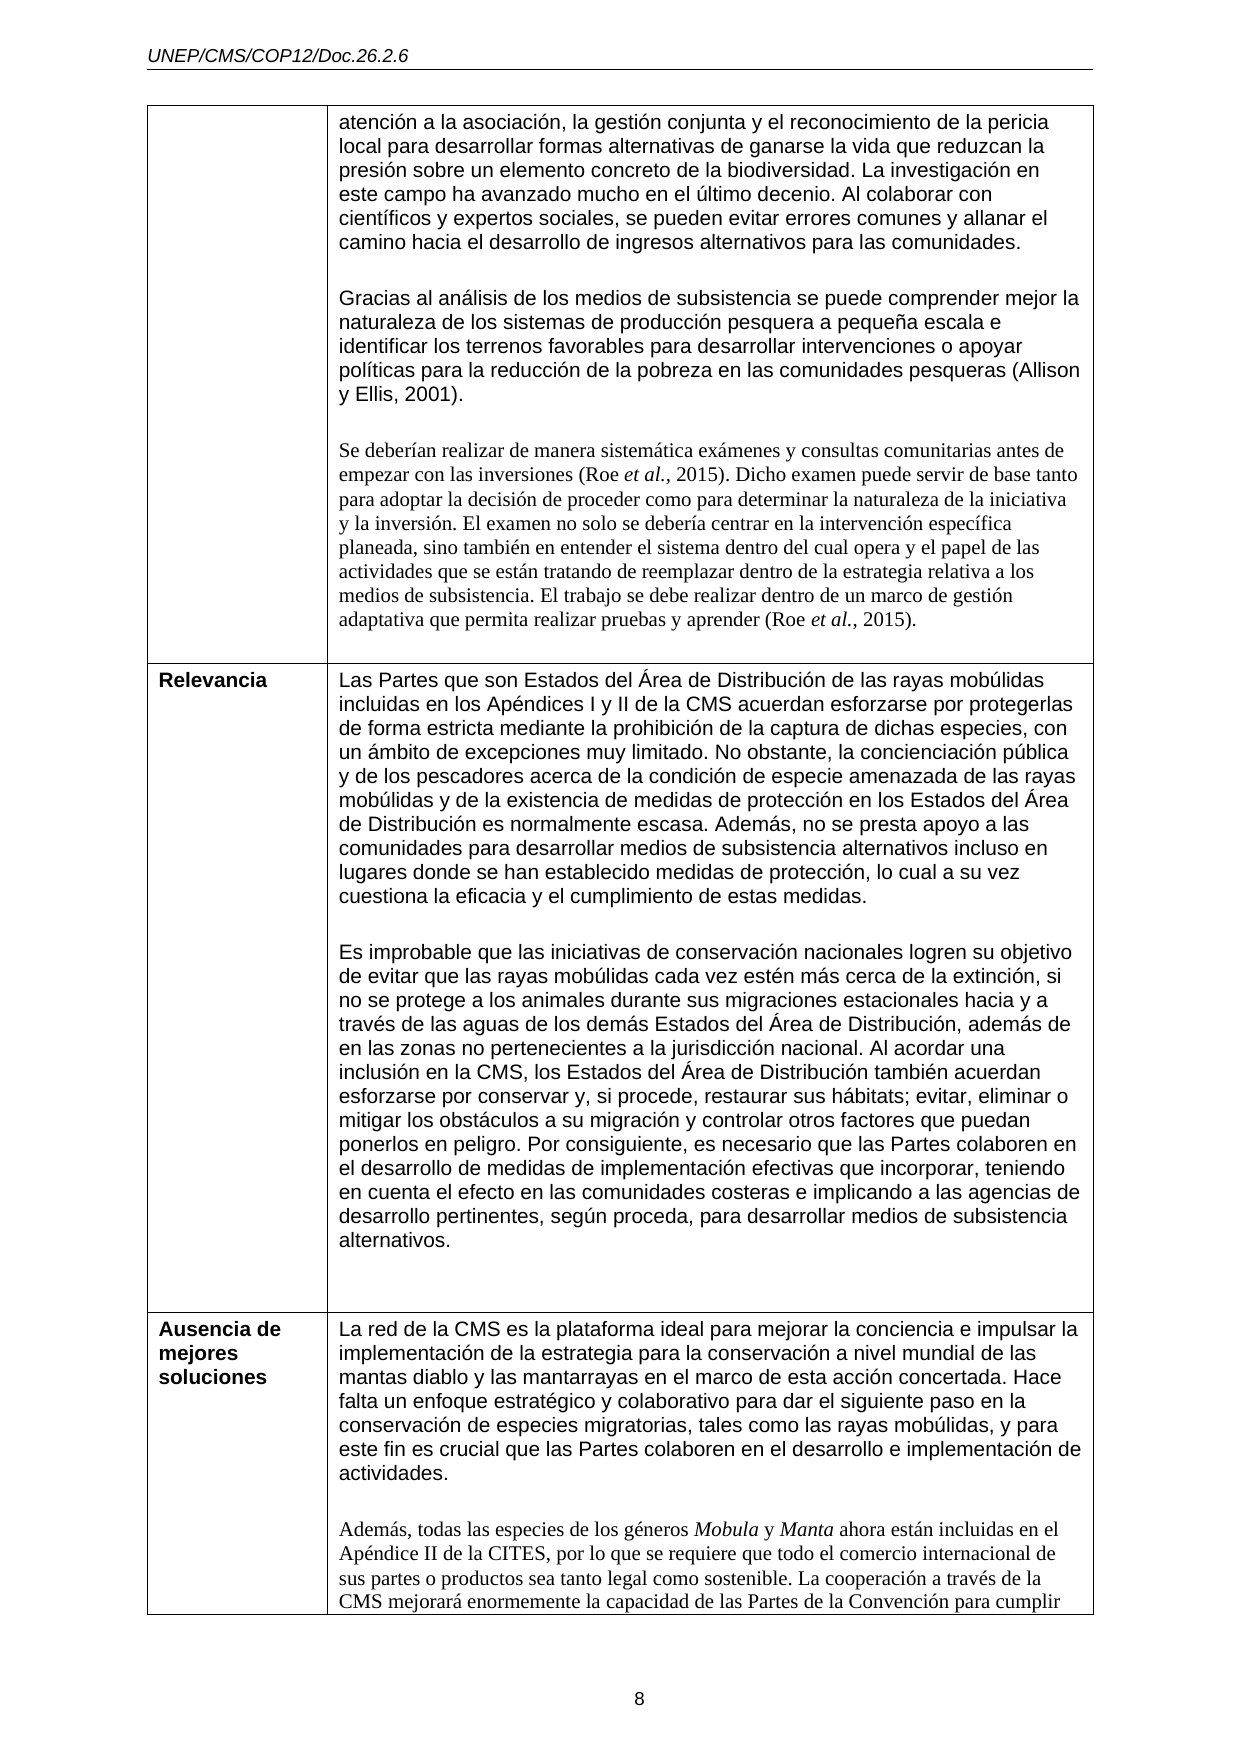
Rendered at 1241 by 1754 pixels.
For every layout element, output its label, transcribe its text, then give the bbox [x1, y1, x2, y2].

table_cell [328, 106, 1093, 663]
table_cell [148, 1313, 327, 1613]
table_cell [148, 106, 327, 663]
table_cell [328, 1313, 1093, 1613]
table_cell Las Partes que son Estados del Área de Distribución de las rayas mobúlidas incluidas en los Apéndices I y II de la CMS acuerdan esforzarse por protegerlas de forma estricta mediante la prohibición de la captura de dichas especies, con un ámbito de excepciones muy limitado. No obstante, la concienciación pública y de los pescadores acerca de la condición de especie amenazada de las rayas mobúlidas y de la existencia de medidas de protección en los Estados del Área de Distribución es normalmente escasa. Además, no se presta apoyo a las comunidades para desarrollar medios de subsistencia alternativos incluso en lugares donde se han establecido medidas de protección, lo cual a su vez cuestiona la eficacia y el cumplimiento de estas medidas. Es improbable que las iniciativas de conservación nacionales logren su objetivo de evitar que las rayas mobúlidas cada vez estén más cerca de la extinción, si no se protege a los animales durante sus migraciones estacionales hacia y a través de las aguas de los demás Estados del Área de Distribución, además de en las zonas no pertenecientes a la jurisdicción nacional. Al acordar una inclusión en la CMS, los Estados del Área de Distribución también acuerdan esforzarse por conservar y, si procede, restaurar sus hábitats; evitar, eliminar o mitigar los obstáculos a su migración y controlar otros factores que puedan ponerlos en peligro. Por consiguiente, es necesario que las Partes colaboren en el desarrollo de medidas de implementación efectivas que incorporar, teniendo en cuenta el efecto en las comunidades costeras e implicando a las agencias de desarrollo pertinentes, según proceda, para desarrollar medios de subsistencia alternativos. [328, 664, 1093, 1312]
table_cell Relevancia [148, 664, 327, 1312]
